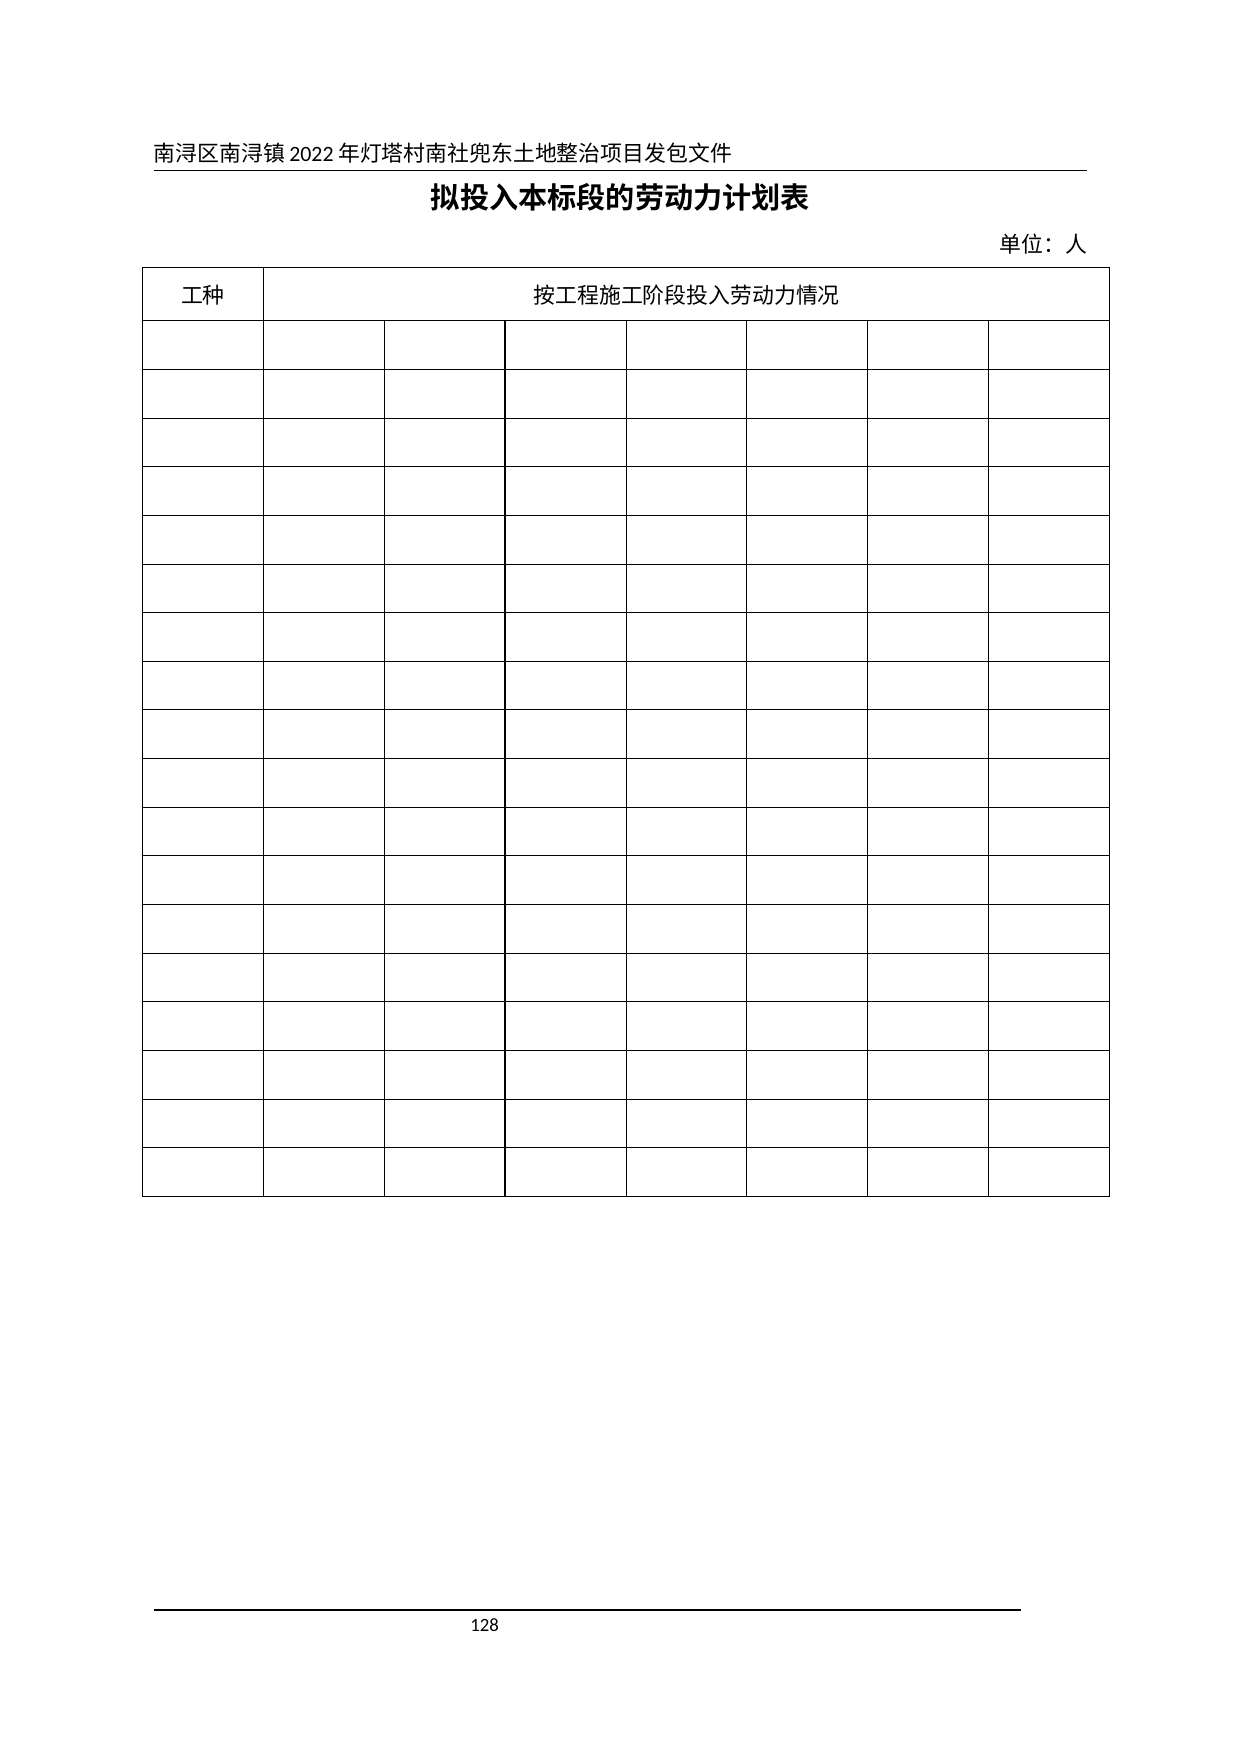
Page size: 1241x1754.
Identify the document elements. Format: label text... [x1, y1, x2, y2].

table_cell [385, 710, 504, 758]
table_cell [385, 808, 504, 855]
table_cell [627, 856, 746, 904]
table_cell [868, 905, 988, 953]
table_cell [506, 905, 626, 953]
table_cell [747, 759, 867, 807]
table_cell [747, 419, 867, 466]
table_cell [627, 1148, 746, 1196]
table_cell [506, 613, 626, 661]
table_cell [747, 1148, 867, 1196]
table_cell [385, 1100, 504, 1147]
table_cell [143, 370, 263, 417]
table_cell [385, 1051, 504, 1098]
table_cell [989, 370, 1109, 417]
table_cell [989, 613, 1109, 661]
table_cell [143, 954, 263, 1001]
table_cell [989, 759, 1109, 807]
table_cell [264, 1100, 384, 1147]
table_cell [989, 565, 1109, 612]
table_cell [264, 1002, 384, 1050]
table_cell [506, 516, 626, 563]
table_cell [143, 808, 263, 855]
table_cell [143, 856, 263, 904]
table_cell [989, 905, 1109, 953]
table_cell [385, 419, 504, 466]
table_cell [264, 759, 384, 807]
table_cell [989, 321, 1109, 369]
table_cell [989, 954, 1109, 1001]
text 单位：人 [153, 219, 1087, 267]
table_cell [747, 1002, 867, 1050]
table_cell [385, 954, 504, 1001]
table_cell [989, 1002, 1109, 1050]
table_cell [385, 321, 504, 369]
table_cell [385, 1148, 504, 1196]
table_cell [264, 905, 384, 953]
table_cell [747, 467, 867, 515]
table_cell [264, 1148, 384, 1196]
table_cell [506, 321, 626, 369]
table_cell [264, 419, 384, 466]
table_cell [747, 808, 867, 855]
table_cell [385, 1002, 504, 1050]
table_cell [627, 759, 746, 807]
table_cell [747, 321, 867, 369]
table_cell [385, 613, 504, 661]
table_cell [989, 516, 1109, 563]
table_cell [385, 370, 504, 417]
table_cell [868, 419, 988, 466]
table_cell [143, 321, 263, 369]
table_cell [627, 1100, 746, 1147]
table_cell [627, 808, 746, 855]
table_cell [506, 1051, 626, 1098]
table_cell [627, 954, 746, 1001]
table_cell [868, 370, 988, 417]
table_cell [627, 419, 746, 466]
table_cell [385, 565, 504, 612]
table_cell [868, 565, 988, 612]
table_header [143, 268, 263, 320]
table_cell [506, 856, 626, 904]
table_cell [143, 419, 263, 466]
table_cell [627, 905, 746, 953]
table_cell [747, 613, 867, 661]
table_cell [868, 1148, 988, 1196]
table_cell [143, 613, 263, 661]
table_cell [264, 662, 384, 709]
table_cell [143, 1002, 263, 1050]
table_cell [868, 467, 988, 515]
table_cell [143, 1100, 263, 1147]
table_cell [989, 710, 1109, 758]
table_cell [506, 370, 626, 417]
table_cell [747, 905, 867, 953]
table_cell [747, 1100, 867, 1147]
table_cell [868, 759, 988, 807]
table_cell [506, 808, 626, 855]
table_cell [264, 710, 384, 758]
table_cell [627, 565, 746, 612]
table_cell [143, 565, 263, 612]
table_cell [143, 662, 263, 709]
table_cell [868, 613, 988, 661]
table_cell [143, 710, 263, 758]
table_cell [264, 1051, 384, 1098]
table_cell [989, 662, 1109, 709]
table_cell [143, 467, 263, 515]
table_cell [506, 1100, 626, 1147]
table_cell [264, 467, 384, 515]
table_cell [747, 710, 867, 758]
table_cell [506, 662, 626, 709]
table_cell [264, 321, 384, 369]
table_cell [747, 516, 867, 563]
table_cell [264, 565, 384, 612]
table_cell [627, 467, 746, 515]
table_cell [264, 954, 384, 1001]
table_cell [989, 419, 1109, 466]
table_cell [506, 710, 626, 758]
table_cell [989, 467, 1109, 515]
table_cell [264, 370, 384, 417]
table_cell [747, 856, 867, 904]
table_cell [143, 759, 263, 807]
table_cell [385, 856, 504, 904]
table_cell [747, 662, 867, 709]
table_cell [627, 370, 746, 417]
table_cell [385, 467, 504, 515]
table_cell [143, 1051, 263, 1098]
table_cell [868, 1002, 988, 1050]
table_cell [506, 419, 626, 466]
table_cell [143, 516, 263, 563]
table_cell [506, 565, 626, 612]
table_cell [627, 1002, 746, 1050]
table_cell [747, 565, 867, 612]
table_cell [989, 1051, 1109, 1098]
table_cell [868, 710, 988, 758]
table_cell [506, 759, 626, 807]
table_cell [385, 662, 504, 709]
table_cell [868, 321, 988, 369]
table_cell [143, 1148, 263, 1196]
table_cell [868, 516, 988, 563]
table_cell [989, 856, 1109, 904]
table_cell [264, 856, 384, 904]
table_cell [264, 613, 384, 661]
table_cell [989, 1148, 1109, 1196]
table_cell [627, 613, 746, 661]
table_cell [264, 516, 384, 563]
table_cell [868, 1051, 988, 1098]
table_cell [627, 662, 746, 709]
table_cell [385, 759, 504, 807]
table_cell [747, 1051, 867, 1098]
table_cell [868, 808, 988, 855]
subtitle 拟投入本标段的劳动力计划表 [153, 172, 1087, 219]
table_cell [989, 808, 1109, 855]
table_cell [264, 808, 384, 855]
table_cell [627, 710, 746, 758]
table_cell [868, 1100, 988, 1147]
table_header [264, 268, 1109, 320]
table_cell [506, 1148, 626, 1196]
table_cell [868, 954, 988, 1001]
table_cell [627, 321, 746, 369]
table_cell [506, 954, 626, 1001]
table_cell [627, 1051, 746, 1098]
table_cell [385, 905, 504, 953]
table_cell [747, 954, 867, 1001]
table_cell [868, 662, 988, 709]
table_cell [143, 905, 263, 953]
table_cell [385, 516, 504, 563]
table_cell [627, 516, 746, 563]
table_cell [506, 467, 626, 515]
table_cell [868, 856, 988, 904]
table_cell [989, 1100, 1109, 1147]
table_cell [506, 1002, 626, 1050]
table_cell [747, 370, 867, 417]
